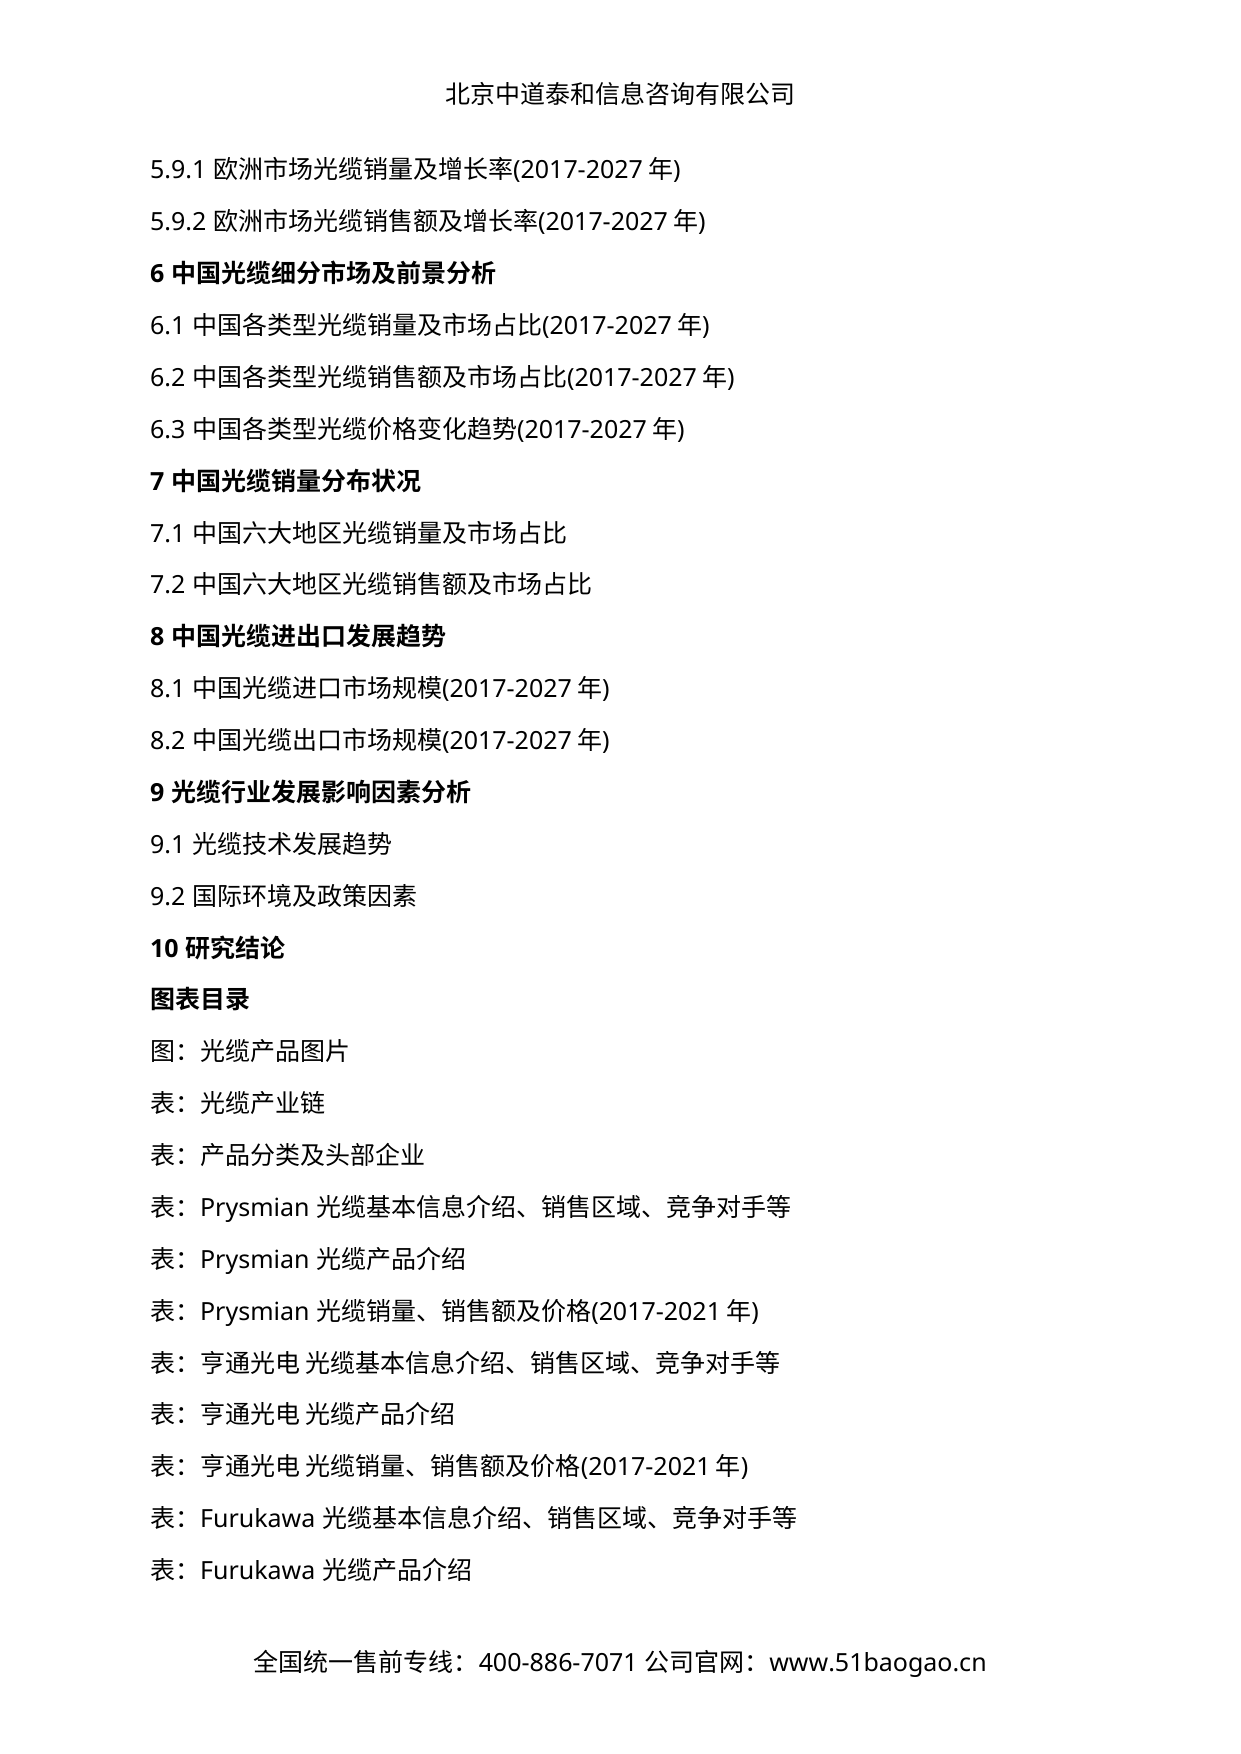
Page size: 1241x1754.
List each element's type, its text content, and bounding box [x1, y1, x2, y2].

text 7.2 中国六大地区光缆销售额及市场占比 [150, 565, 1090, 601]
text 表：产品分类及头部企业 [150, 1136, 1090, 1172]
text 9.2 国际环境及政策因素 [150, 876, 1090, 912]
text 表：亨通光电 光缆销量、销售额及价格(2017-2021年) [150, 1447, 1090, 1483]
text 6.3 中国各类型光缆价格变化趋势(2017-2027年) [150, 409, 1090, 446]
text 6.2 中国各类型光缆销售额及市场占比(2017-2027年) [150, 357, 1090, 394]
text 8.2 中国光缆出口市场规模(2017-2027年) [150, 721, 1090, 757]
text 图：光缆产品图片 [150, 1032, 1090, 1068]
text 表：Furukawa 光缆产品介绍 [150, 1551, 1090, 1587]
text 8.1 中国光缆进口市场规模(2017-2027年) [150, 669, 1090, 705]
text 表：Prysmian 光缆产品介绍 [150, 1239, 1090, 1276]
text 5.9.1 欧洲市场光缆销量及增长率(2017-2027年) [150, 150, 1090, 186]
text 表：亨通光电 光缆产品介绍 [150, 1395, 1090, 1431]
text 8 中国光缆进出口发展趋势 [150, 617, 1090, 653]
text 5.9.2 欧洲市场光缆销售额及增长率(2017-2027年) [150, 202, 1090, 238]
text 表：Furukawa 光缆基本信息介绍、销售区域、竞争对手等 [150, 1499, 1090, 1535]
text 6.1 中国各类型光缆销量及市场占比(2017-2027年) [150, 306, 1090, 342]
text 表：Prysmian 光缆销量、销售额及价格(2017-2021年) [150, 1291, 1090, 1327]
text 表：光缆产业链 [150, 1084, 1090, 1120]
text 7 中国光缆销量分布状况 [150, 461, 1090, 497]
text 9 光缆行业发展影响因素分析 [150, 772, 1090, 809]
text 图表目录 [150, 980, 1090, 1016]
text 7.1 中国六大地区光缆销量及市场占比 [150, 513, 1090, 549]
text 6 中国光缆细分市场及前景分析 [150, 254, 1090, 290]
text 表：亨通光电 光缆基本信息介绍、销售区域、竞争对手等 [150, 1343, 1090, 1379]
text 表：Prysmian 光缆基本信息介绍、销售区域、竞争对手等 [150, 1187, 1090, 1224]
text 10 研究结论 [150, 928, 1090, 964]
text 9.1 光缆技术发展趋势 [150, 824, 1090, 861]
